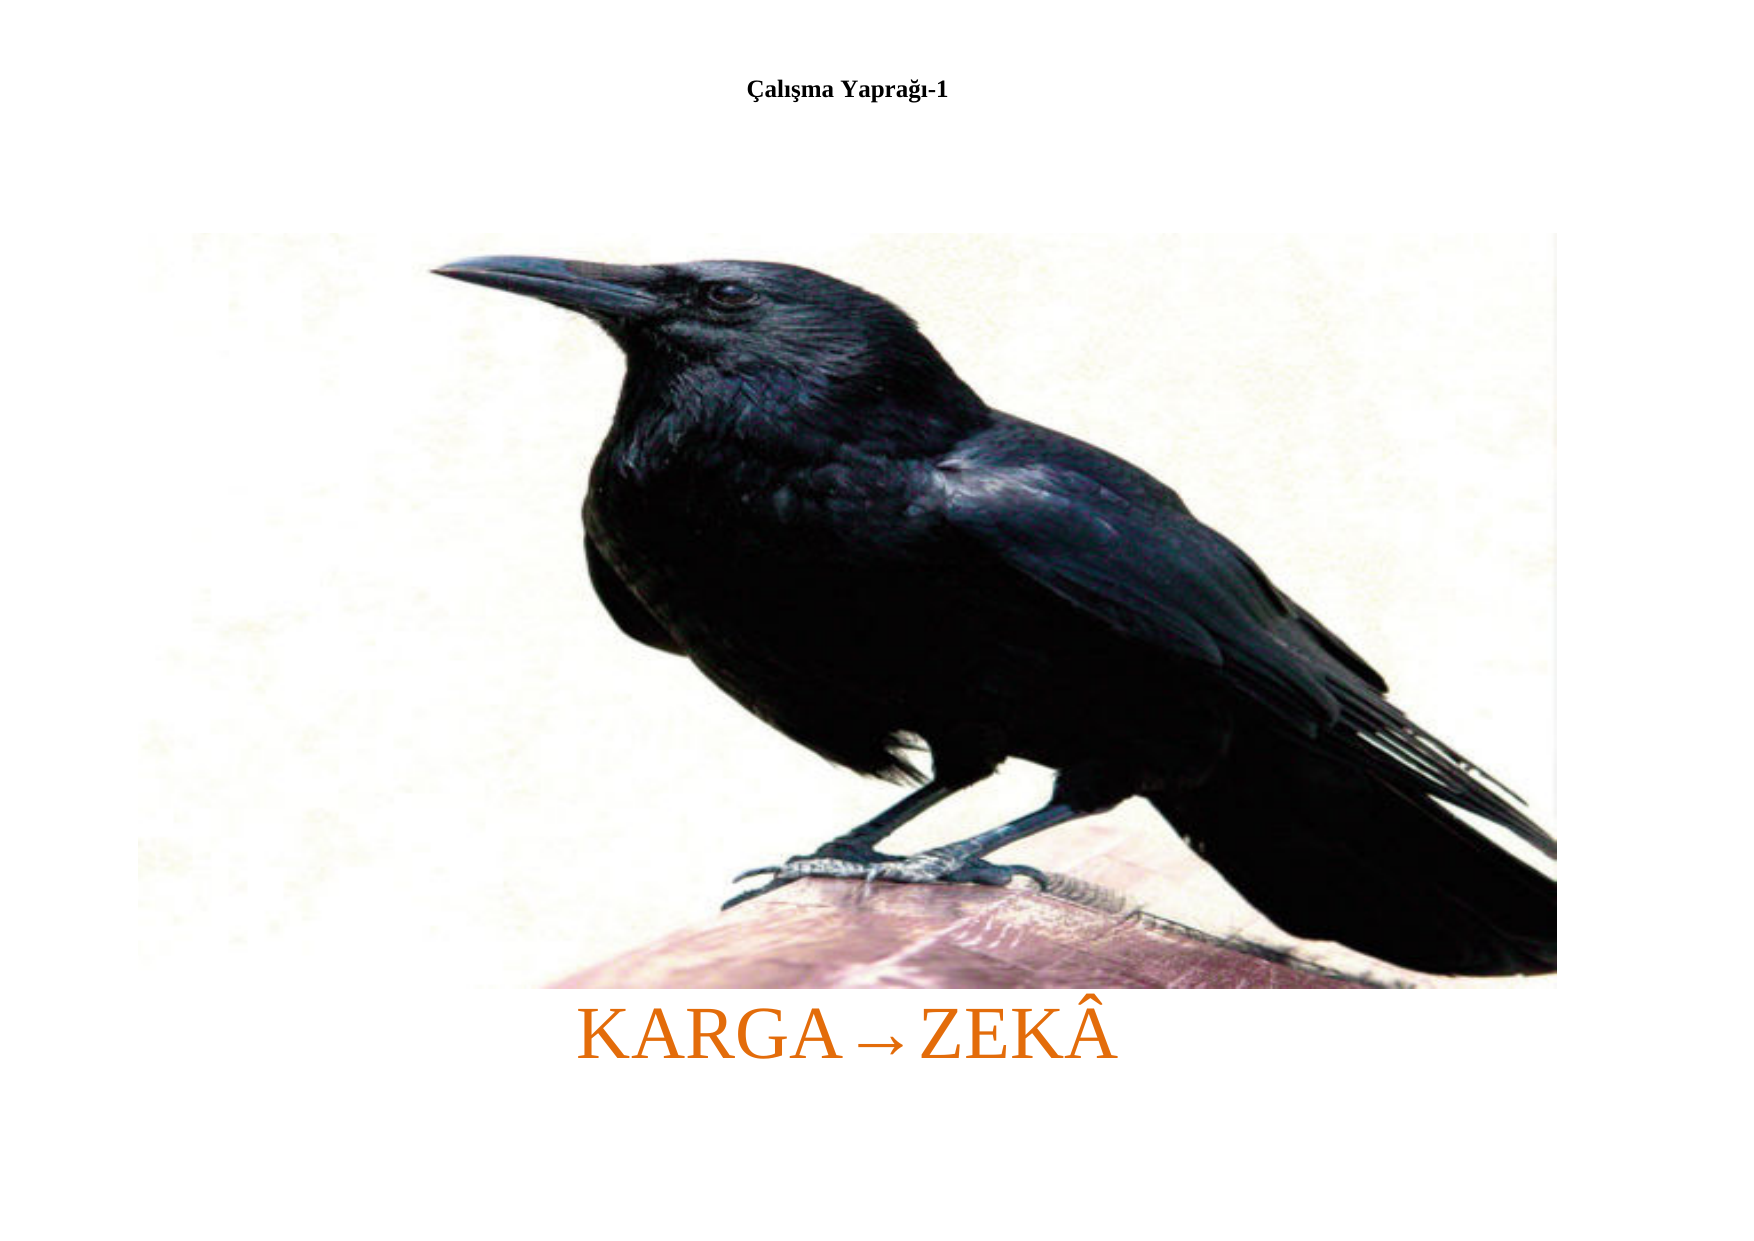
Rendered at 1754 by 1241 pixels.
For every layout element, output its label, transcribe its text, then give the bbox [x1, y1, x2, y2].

picture [138, 233, 1557, 989]
text KARGA→ZEKÂ [89, 989, 1606, 1075]
